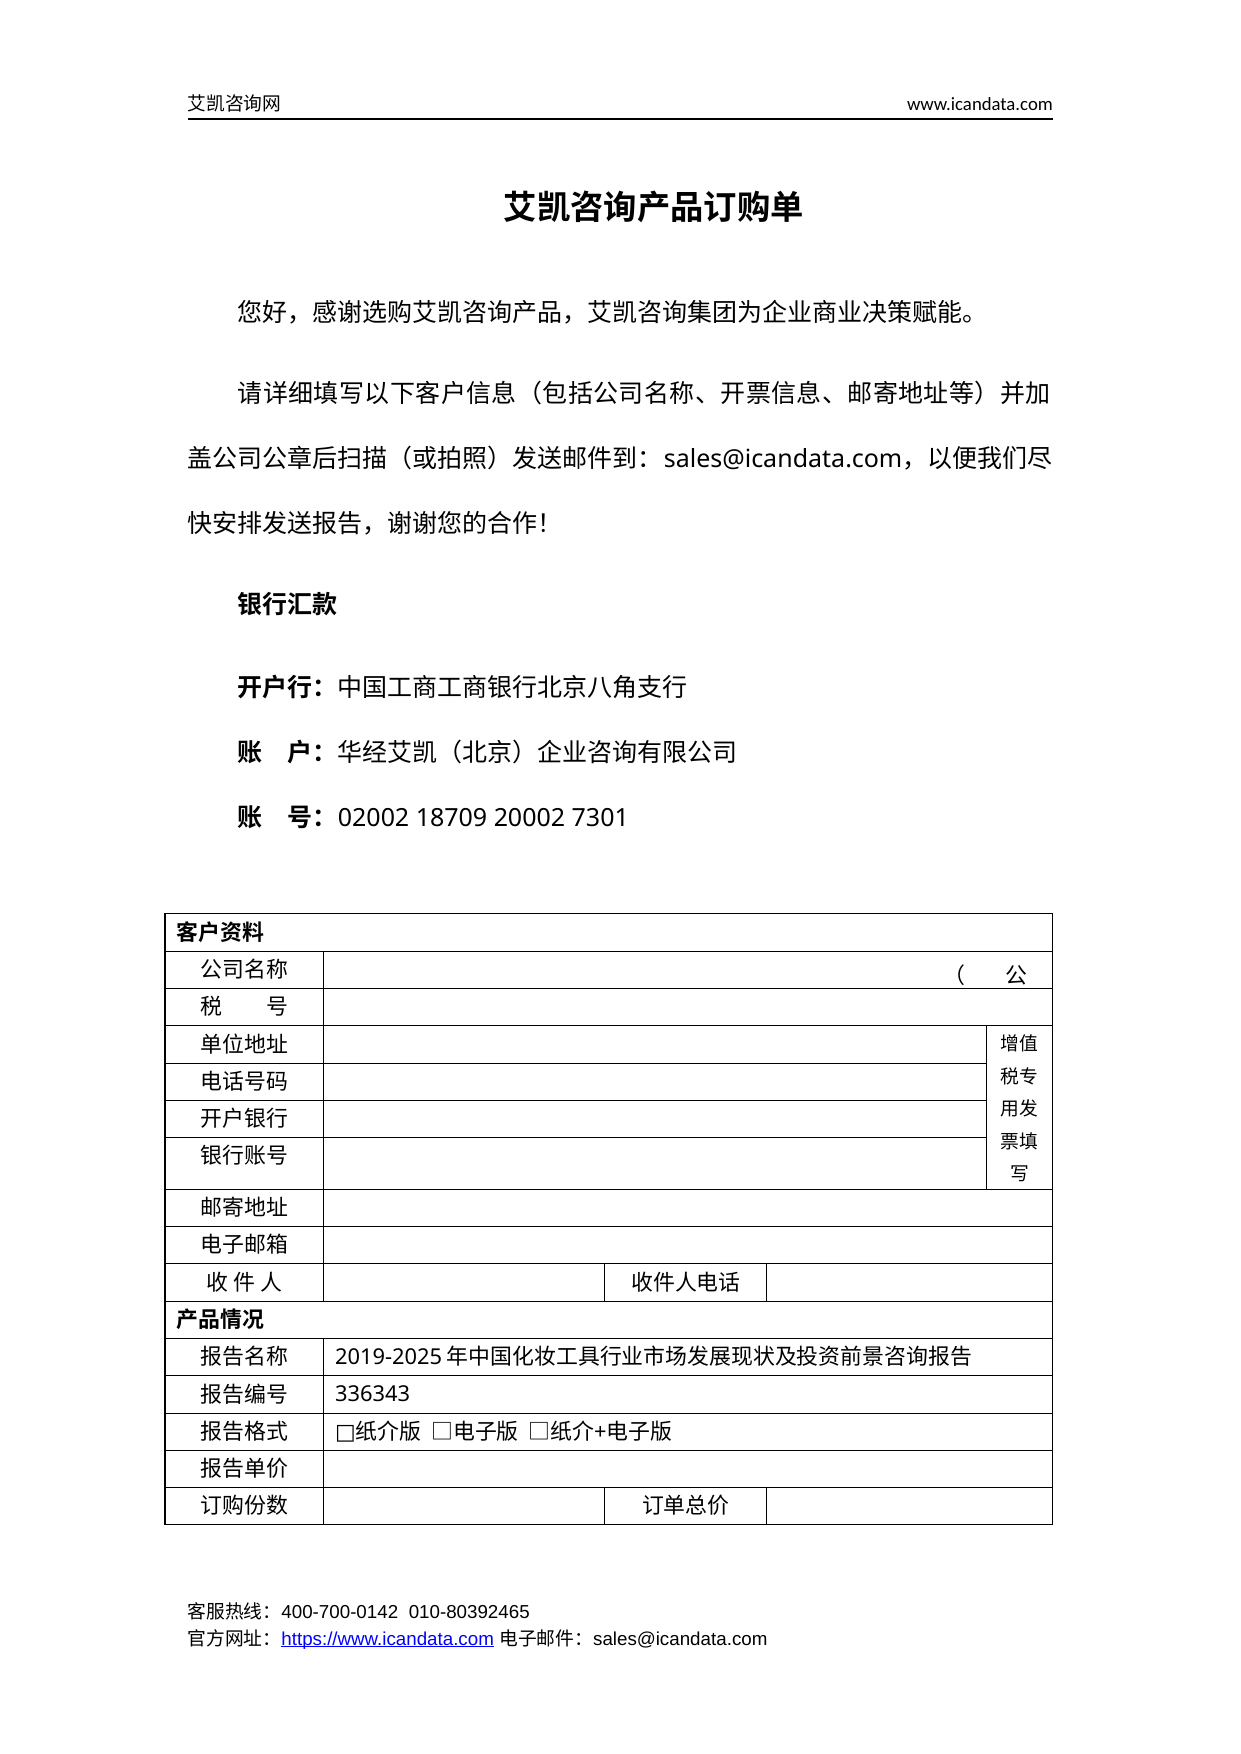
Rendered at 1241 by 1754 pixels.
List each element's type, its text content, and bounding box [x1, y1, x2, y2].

table_cell [767, 1264, 1052, 1301]
table_cell [767, 1488, 1052, 1524]
table_cell 订购份数 [166, 1488, 323, 1524]
table_cell 订单总价 [605, 1488, 766, 1524]
table_cell 增值税专用发票填写 [987, 1026, 1052, 1189]
table_cell [324, 1451, 1052, 1487]
table_cell [324, 1064, 986, 1100]
table_cell 单位地址 [166, 1026, 323, 1062]
text 开户行：中国工商工商银行北京八角支行 [187, 653, 1053, 718]
table_cell [324, 1190, 1052, 1226]
table_cell □纸介版 □电子版 □纸介+电子版 [324, 1414, 1052, 1450]
table_header 客户资料 [166, 914, 1052, 951]
table_cell 电话号码 [166, 1064, 323, 1100]
table_cell 邮寄地址 [166, 1190, 323, 1226]
table_cell 税 号 [166, 989, 323, 1025]
table_cell [324, 1227, 1052, 1263]
text 银行汇款 [187, 570, 1053, 635]
table_cell [324, 989, 1052, 1025]
table_cell 报告单价 [166, 1451, 323, 1487]
text 请详细填写以下客户信息（包括公司名称、开票信息、邮寄地址等）并加盖公司公章后扫描（或拍照）发送邮件到：sales@icandata.com，以便我们尽快安排发送报告，谢谢您的合作！ [187, 359, 1053, 554]
table_cell 报告格式 [166, 1414, 323, 1450]
table_cell [324, 1264, 604, 1301]
table_cell [324, 1026, 986, 1062]
table_cell 2019-2025年中国化妆工具行业市场发展现状及投资前景咨询报告 [324, 1339, 1052, 1375]
table_cell 电子邮箱 [166, 1227, 323, 1263]
text 账 户：华经艾凯（北京）企业咨询有限公司 [187, 718, 1053, 783]
text 艾凯咨询产品订购单 [187, 172, 1053, 237]
text 账 号：02002 18709 20002 7301 [187, 783, 1053, 848]
table_cell 336343 [324, 1376, 1052, 1412]
table_cell 收 件 人 [166, 1264, 323, 1301]
table_cell 银行账号 [166, 1138, 323, 1189]
table_cell [324, 1101, 986, 1137]
table_cell [324, 1488, 604, 1524]
table_cell 开户银行 [166, 1101, 323, 1137]
table_cell 公司名称 [166, 952, 323, 988]
table_cell 产品情况 [166, 1302, 1052, 1338]
table_cell 报告编号 [166, 1376, 323, 1412]
table_cell 报告名称 [166, 1339, 323, 1375]
table_cell [324, 952, 1052, 988]
table_cell [324, 1138, 986, 1189]
text 您好，感谢选购艾凯咨询产品，艾凯咨询集团为企业商业决策赋能。 [187, 278, 1053, 343]
table_cell 收件人电话 [605, 1264, 766, 1301]
